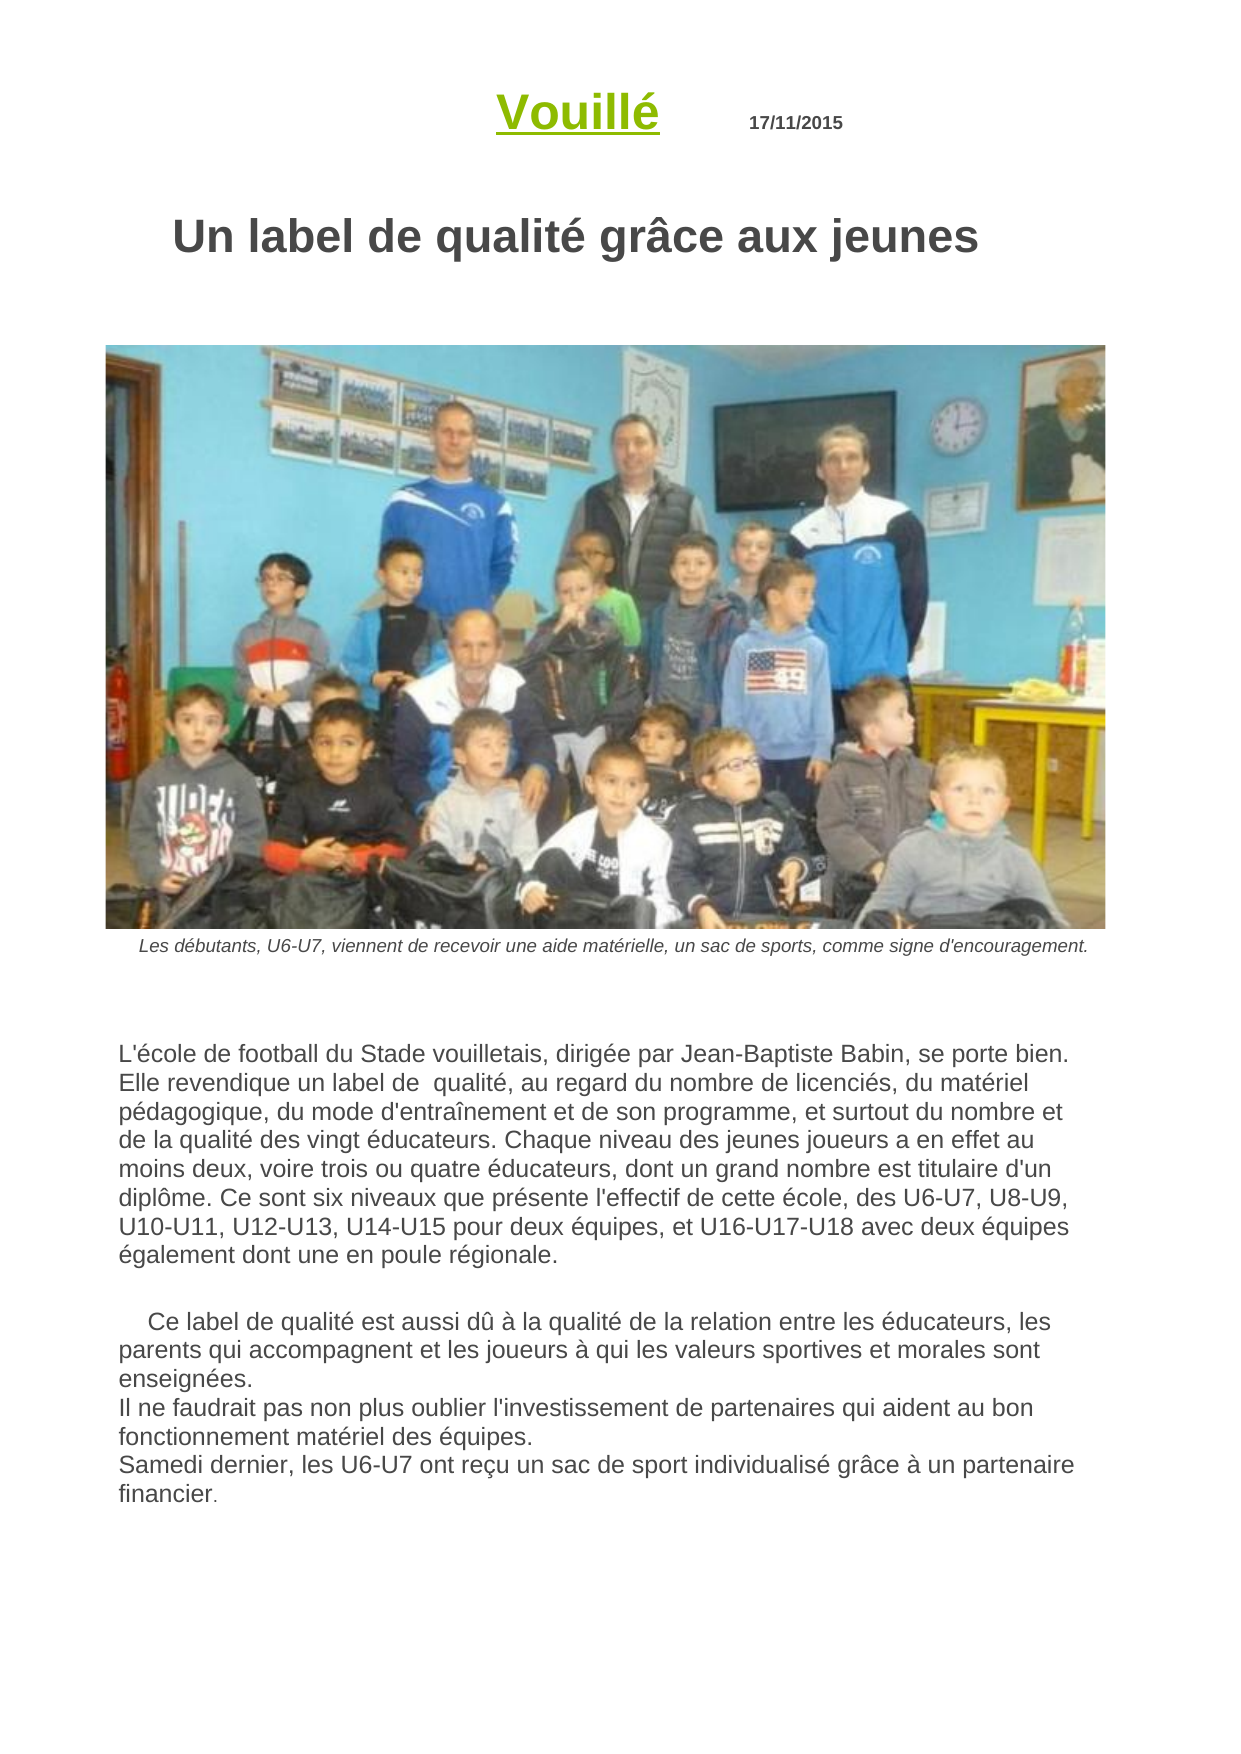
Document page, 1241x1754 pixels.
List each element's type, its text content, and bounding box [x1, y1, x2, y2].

text Ce label de qualité est aussi dû à la qualité de la relation entre les éducateurs, les parents qui accompagnent et les joueurs à qui les valeurs sportives et morales sont enseignées. Il ne faudrait pas non plus oublier l'investissement de partenaires qui aident au bon fonctionnement matériel des équipes. Samedi dernier, les U6-U7 ont reçu un sac de sport individualisé grâce à un partenaire financier. [29, 1307, 1093, 1508]
picture [105, 345, 1106, 929]
text L'école de football du Stade vouilletais, dirigée par Jean-Baptiste Babin, se porte bien. Elle revendique un label de qualité, au regard du nombre de licenciés, du matériel pédagogique, du mode d'entraînement et de son programme, et surtout du nombre et de la qualité des vingt éducateurs. Chaque niveau des jeunes joueurs a en effet au moins deux, voire trois ou quatre éducateurs, dont un grand nombre est titulaire d'un diplôme. Ce sont six niveaux que présente l'effectif de cette école, des U6-U7, U8-U9, U10-U11, U12-U13, U14-U15 pour deux équipes, et U16-U17-U18 avec deux équipes également dont une en poule régionale. [29, 1039, 1093, 1269]
text Les débutants, U6-U7, viennent de recevoir une aide matérielle, un sac de sports, comme signe d'encouragement. [29, 929, 1093, 957]
text Un label de qualité grâce aux jeunes [59, 209, 1093, 263]
text Vouillé 17/11/2015 [29, 82, 1093, 140]
